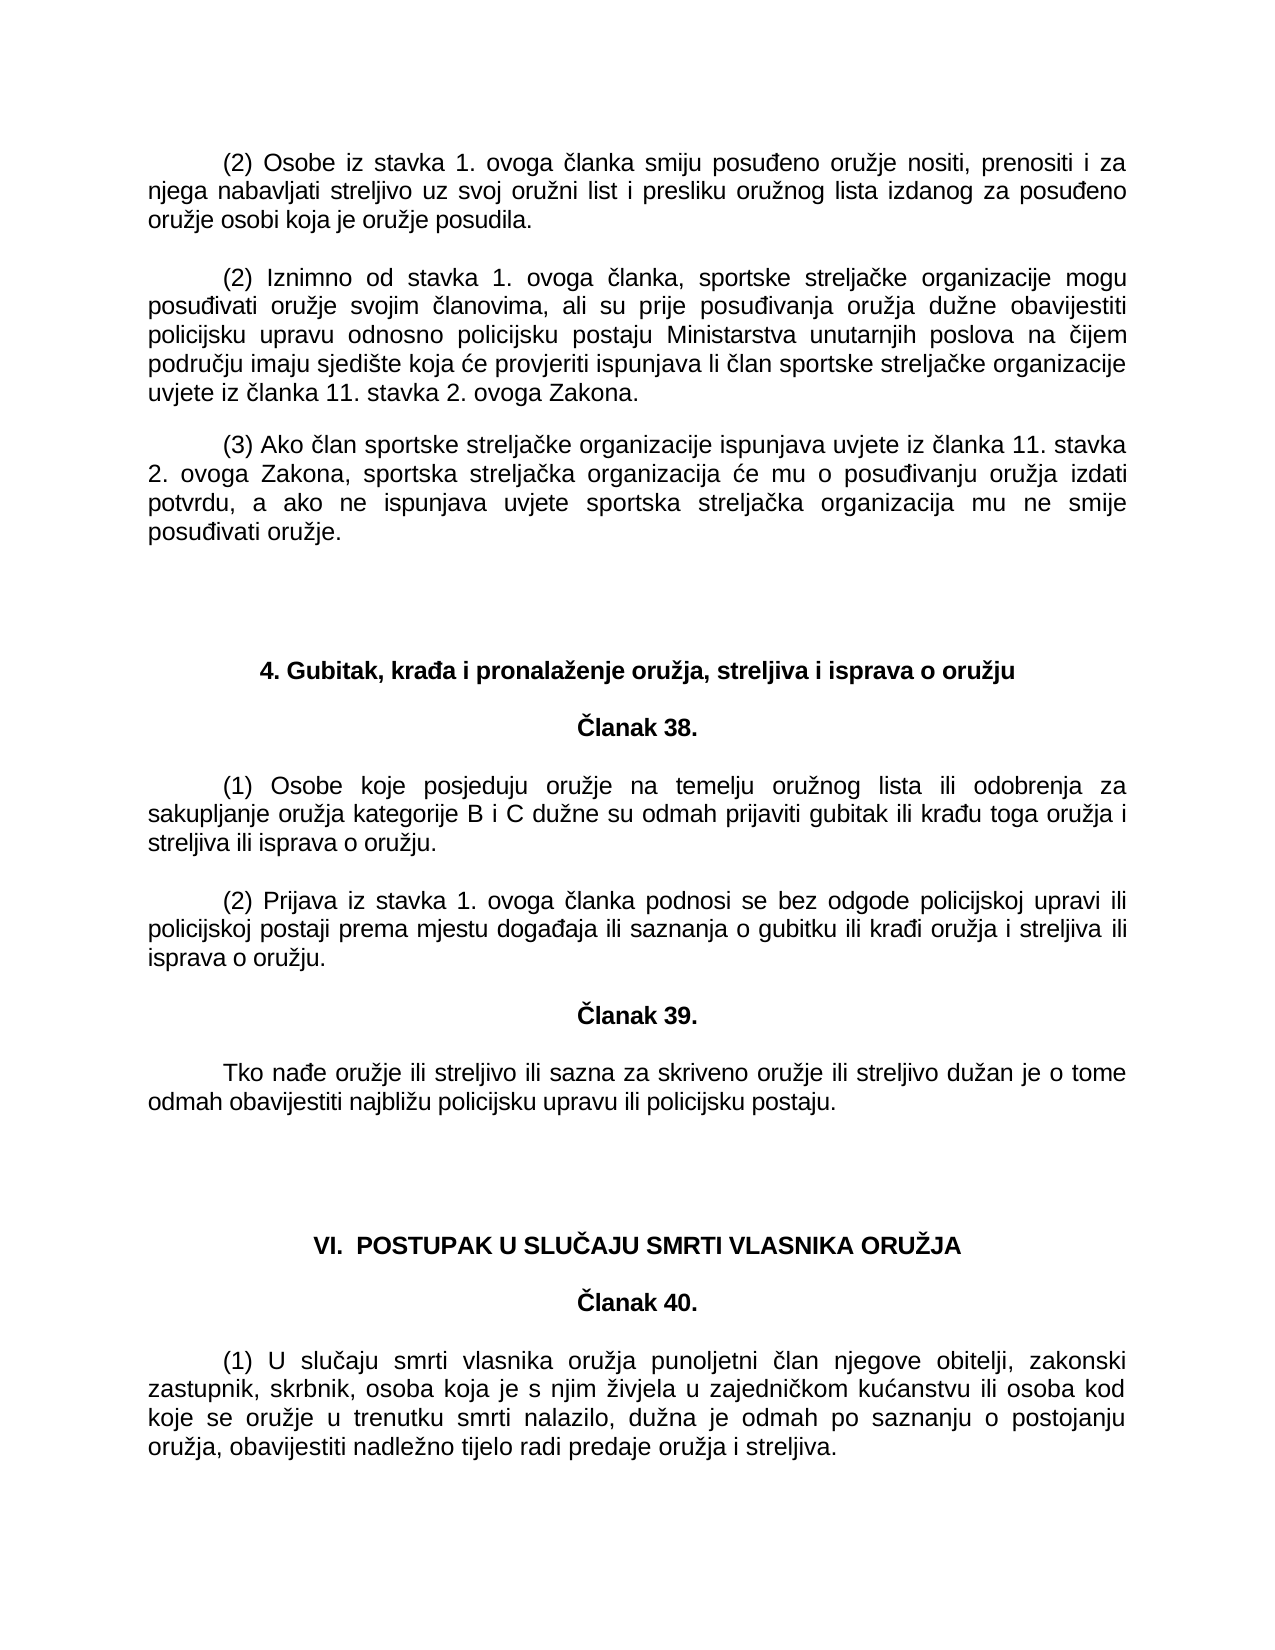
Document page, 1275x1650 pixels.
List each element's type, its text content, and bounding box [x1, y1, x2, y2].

text (2) Osobe iz stavka 1. ovoga članka smiju posuđeno oružje nositi, prenositi i za njega nabavljati streljivo uz svoj oružni list i presliku oružnog lista izdanog za posuđeno oružje osobi koja je oružje posudila. [148, 148, 1127, 234]
text (1) U slučaju smrti vlasnika oružja punoljetni član njegove obitelji, zakonski zastupnik, skrbnik, osoba koja je s njim živjela u zajedničkom kućanstvu ili osoba kod koje se oružje u trenutku smrti nalazilo, dužna je odmah po saznanju o postojanju oružja, obavijestiti nadležno tijelo radi predaje oružja i streljiva. [148, 1346, 1127, 1461]
text Članak 39. [148, 1001, 1127, 1029]
text Članak 38. [148, 713, 1127, 742]
text 4. Gubitak, krađa i pronalaženje oružja, streljiva i isprava o oružju [148, 656, 1127, 684]
text VI. POSTUPAK U SLUČAJU SMRTI VLASNIKA ORUŽJA [148, 1231, 1127, 1259]
text (3) Ako član sportske streljačke organizacije ispunjava uvjete iz članka 11. stavka 2. ovoga Zakona, sportska streljačka organizacija će mu o posuđivanju oružja izdati potvrdu, a ako ne ispunjava uvjete sportska streljačka organizacija mu ne smije posuđivati oružje. [148, 430, 1127, 545]
text (1) Osobe koje posjeduju oružje na temelju oružnog lista ili odobrenja za sakupljanje oružja kategorije B i C dužne su odmah prijaviti gubitak ili krađu toga oružja i streljiva ili isprava o oružju. [148, 771, 1127, 857]
text Tko nađe oružje ili streljivo ili sazna za skriveno oružje ili streljivo dužan je o tome odmah obavijestiti najbližu policijsku upravu ili policijsku postaju. [148, 1058, 1127, 1116]
text Članak 40. [148, 1288, 1127, 1317]
text (2) Prijava iz stavka 1. ovoga članka podnosi se bez odgode policijskoj upravi ili policijskoj postaji prema mjestu događaja ili saznanja o gubitku ili krađi oružja i streljiva ili isprava o oružju. [148, 886, 1127, 972]
text (2) Iznimno od stavka 1. ovoga članka, sportske streljačke organizacije mogu posuđivati oružje svojim članovima, ali su prije posuđivanja oružja dužne obavijestiti policijsku upravu odnosno policijsku postaju Ministarstva unutarnjih poslova na čijem području imaju sjedište koja će provjeriti ispunjava li član sportske streljačke organizacije uvjete iz članka 11. stavka 2. ovoga Zakona. [148, 263, 1127, 406]
